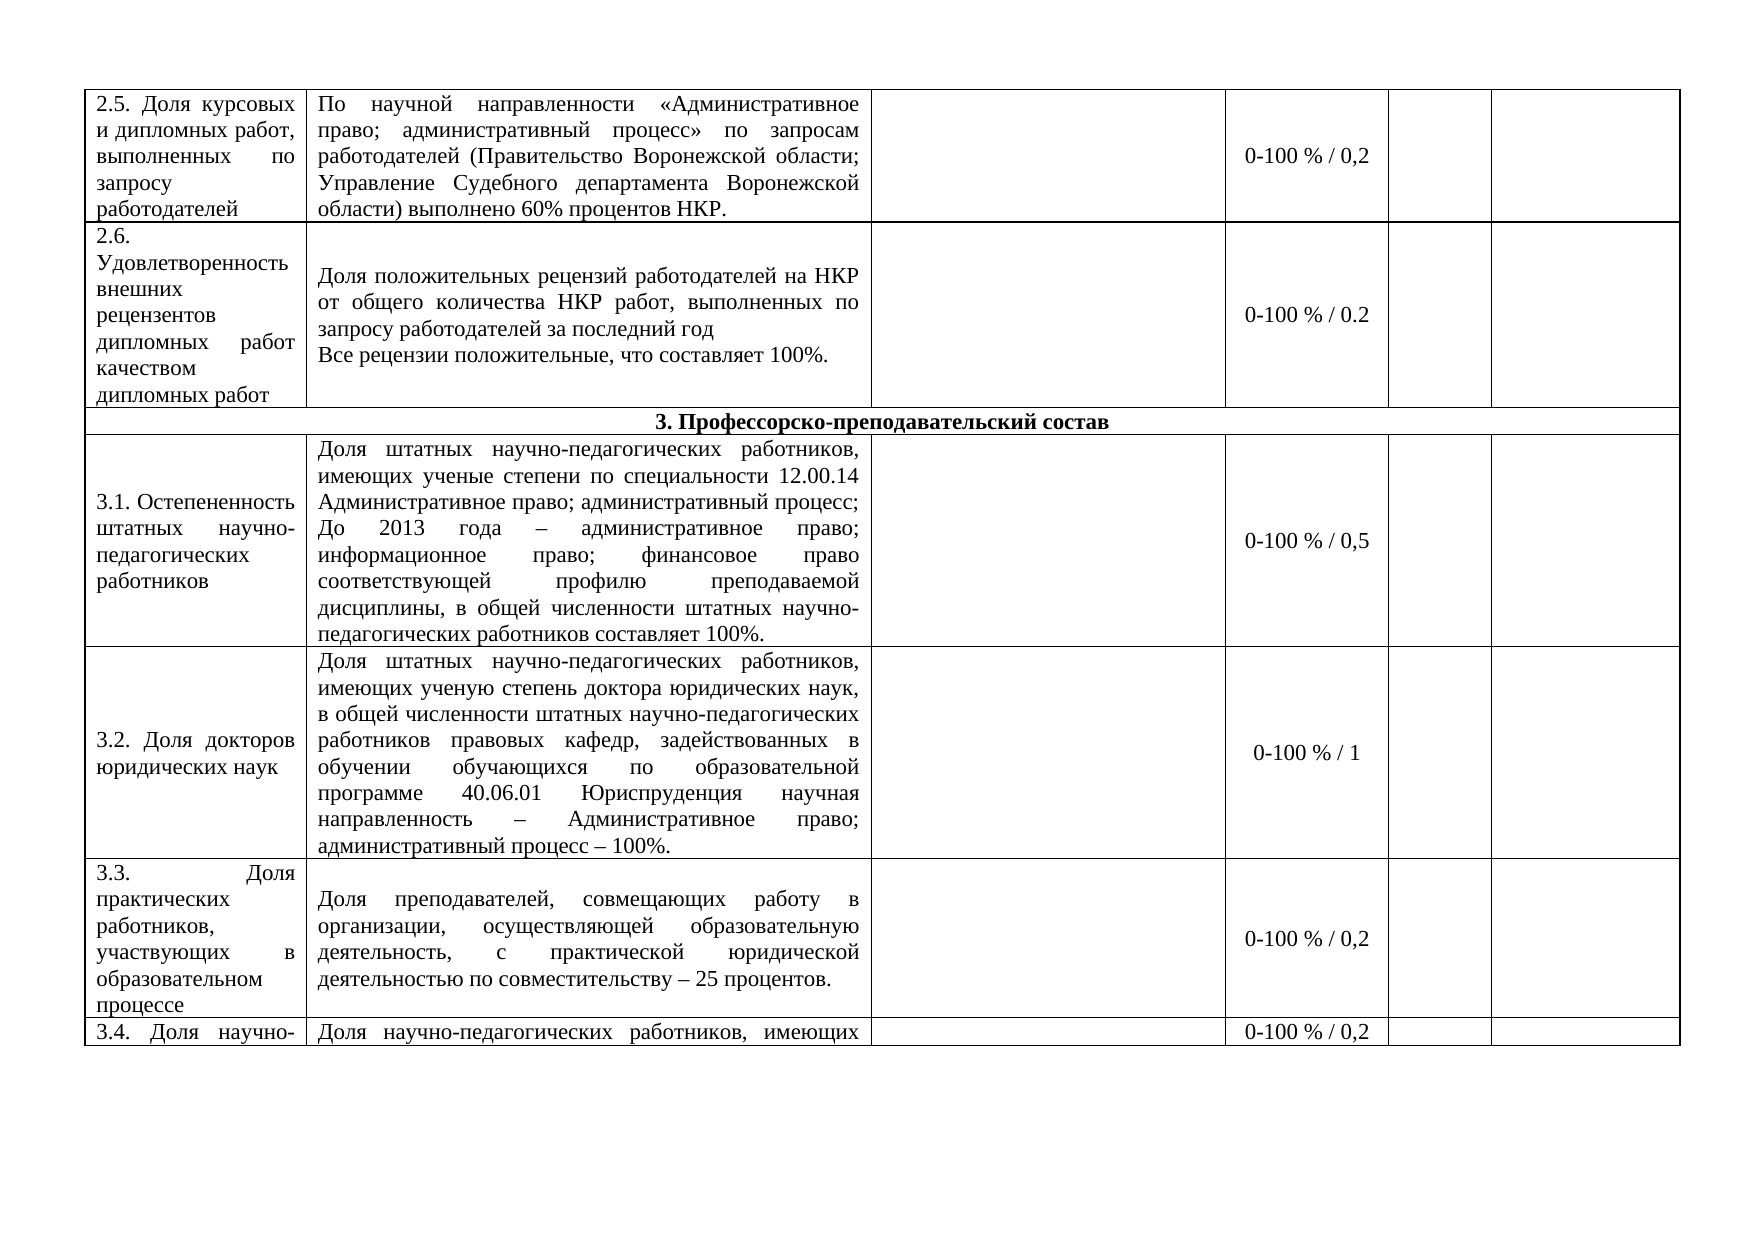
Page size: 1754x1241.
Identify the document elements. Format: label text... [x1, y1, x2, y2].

table_cell 2.5. Доля курсовых и дипломных работ, выполненных по запросу работодателей [86, 90, 306, 221]
table_cell Доля штатных научно-педагогических работников, имеющих ученую степень доктора юридических наук, в общей численности штатных научно-педагогических работников правовых кафедр, задействованных в обучении обучающихся по образовательной программе 40.06.01 Юриспруденция научная направленность – Административное право; административный процесс – 100%. [307, 647, 871, 858]
table_cell [1389, 859, 1491, 1017]
table_cell 3.2. Доля докторов юридических наук [86, 647, 306, 858]
table_cell [872, 647, 1225, 858]
table_cell Доля положительных рецензий работодателей на НКР от общего количества НКР работ, выполненных по запросу работодателей за последний год Все рецензии положительные, что составляет 100%. [307, 223, 871, 407]
table_cell 0-100 % / 0,2 [1226, 859, 1388, 1017]
table_cell [1492, 223, 1679, 407]
table_cell 3.3. Доля практических работников, участвующих в образовательном процессе [86, 859, 306, 1017]
table_cell [1389, 223, 1491, 407]
table_cell [1492, 647, 1679, 858]
table_cell 0-100 % / 0,2 [1226, 90, 1388, 221]
table_cell 2.6. Удовлетворенность внешних рецензентов дипломных работ качеством дипломных работ [86, 223, 306, 407]
table_cell 0-100 % / 1 [1226, 647, 1388, 858]
table_cell [1389, 647, 1491, 858]
table_cell [872, 223, 1225, 407]
table_cell [1389, 435, 1491, 646]
table_cell [872, 859, 1225, 1017]
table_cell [307, 1018, 871, 1045]
table_cell [1492, 90, 1679, 221]
table_cell 3.1. Остепененность штатных научно-педагогических работников [86, 435, 306, 646]
table_cell 0-100 % / 0.2 [1226, 223, 1388, 407]
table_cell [86, 1018, 306, 1045]
table_cell [872, 1018, 1225, 1045]
table_cell [1492, 435, 1679, 646]
table_cell [1389, 90, 1491, 221]
table_cell [872, 90, 1225, 221]
table_cell [1492, 859, 1679, 1017]
table_cell 3. Профессорско-преподавательский состав [86, 408, 1679, 434]
table_cell [1492, 1018, 1679, 1045]
table_cell Доля преподавателей, совмещающих работу в организации, осуществляющей образовательную деятельность, с практической юридической деятельностью по совместительству – 25 процентов. [307, 859, 871, 1017]
table_cell [872, 435, 1225, 646]
table_cell По научной направленности «Административное право; административный процесс» по запросам работодателей (Правительство Воронежской области; Управление Судебного департамента Воронежской области) выполнено 60% процентов НКР. [307, 90, 871, 221]
table_cell [1389, 1018, 1491, 1045]
table_cell Доля штатных научно-педагогических работников, имеющих ученые степени по специальности 12.00.14 Административное право; административный процесс; До 2013 года – административное право; информационное право; финансовое право соответствующей профилю преподаваемой дисциплины, в общей численности штатных научно-педагогических работников составляет 100%. [307, 435, 871, 646]
table_cell 0-100 % / 0,5 [1226, 435, 1388, 646]
table_cell 0-100 % / 0,2 [1226, 1018, 1388, 1045]
